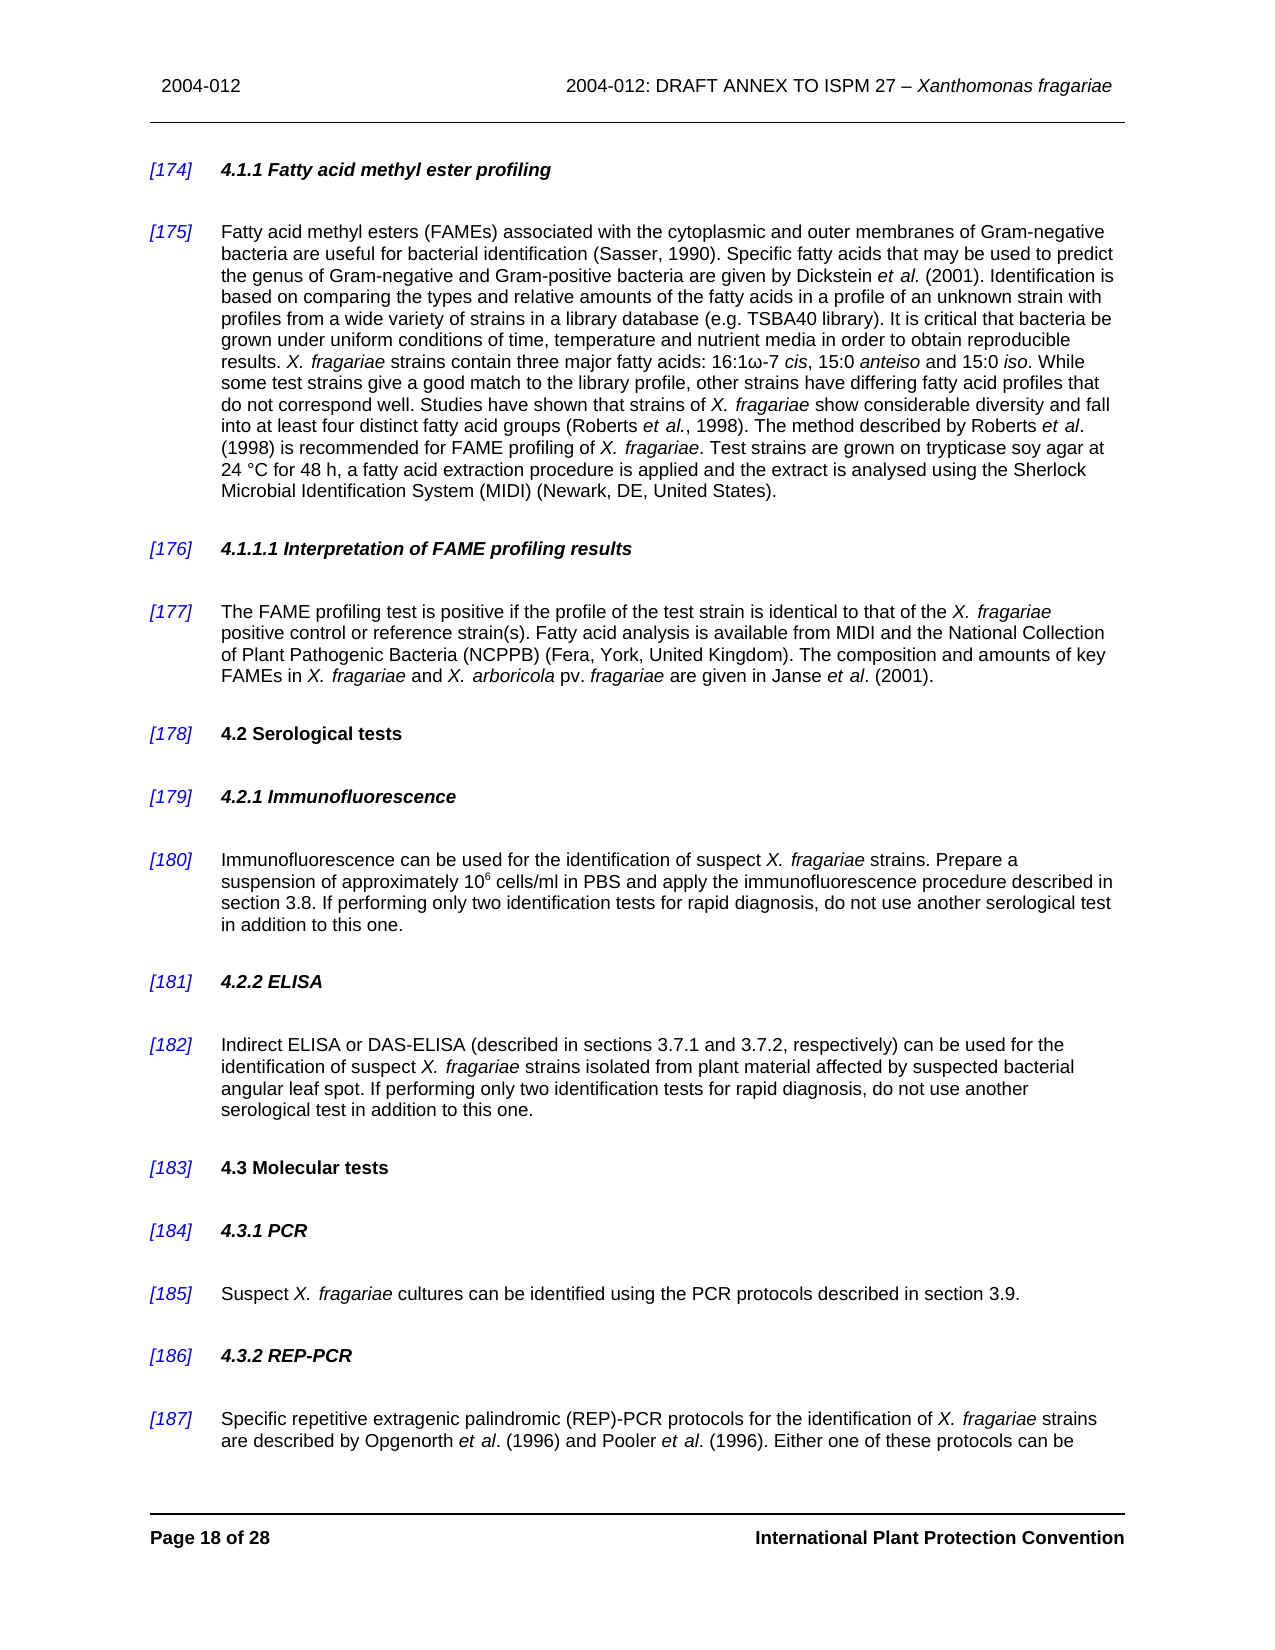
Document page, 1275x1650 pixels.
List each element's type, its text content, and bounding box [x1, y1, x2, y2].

table_cell 4.2.1 Immunofluorescence [213, 778, 1125, 841]
table_cell 4.2 Serological tests [213, 715, 1125, 778]
table_cell 4.3.1 PCR [213, 1211, 1125, 1274]
table_cell [179] [150, 778, 212, 841]
table_cell 4.3.2 REP-PCR [213, 1337, 1125, 1400]
table_cell [186] [150, 1337, 212, 1400]
table_cell Immunofluorescence can be used for the identification of suspect X. fragariae strains. Prepare a suspension of approximately 106 cells/ml in PBS and apply the immunofluorescence procedure described in section 3.8. If performing only two identification tests for rapid diagnosis, do not use another serological test in addition to this one. [213, 841, 1125, 963]
table_cell [177] [150, 592, 212, 715]
table_cell [182] [150, 1026, 212, 1148]
table_cell Indirect ELISA or DAS-ELISA (described in sections 3.7.1 and 3.7.2, respectively) can be used for the identification of suspect X. fragariae strains isolated from plant material affected by suspected bacterial angular leaf spot. If performing only two identification tests for rapid diagnosis, do not use another serological test in addition to this one. [213, 1026, 1125, 1148]
table_cell [184] [150, 1211, 212, 1274]
table_cell [181] [150, 963, 212, 1026]
table_cell The FAME profiling test is positive if the profile of the test strain is identical to that of the X. fragariae positive control or reference strain(s). Fatty acid analysis is available from MIDI and the National Collection of Plant Pathogenic Bacteria (NCPPB) (Fera, York, United Kingdom). The composition and amounts of key FAMEs in X. fragariae and X. arboricola pv. fragariae are given in Janse et al. (2001). [213, 592, 1125, 715]
table_cell 4.1.1 Fatty acid methyl ester profiling [213, 150, 1125, 213]
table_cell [213, 1400, 1125, 1463]
table_cell [176] [150, 529, 212, 592]
table_cell 4.2.2 ELISA [213, 963, 1125, 1026]
table_cell 4.1.1.1 Interpretation of FAME profiling results [213, 529, 1125, 592]
table_cell Fatty acid methyl esters (FAMEs) associated with the cytoplasmic and outer membranes of Gram-negative bacteria are useful for bacterial identification (Sasser, 1990). Specific fatty acids that may be used to predict the genus of Gram-negative and Gram-positive bacteria are given by Dickstein et al. (2001). Identification is based on comparing the types and relative amounts of the fatty acids in a profile of an unknown strain with profiles from a wide variety of strains in a library database (e.g. TSBA40 library). It is critical that bacteria be grown under uniform conditions of time, temperature and nutrient media in order to obtain reproducible results. X. fragariae strains contain three major fatty acids: 16:1ω-7 cis, 15:0 anteiso and 15:0 iso. While some test strains give a good match to the library profile, other strains have differing fatty acid profiles that do not correspond well. Studies have shown that strains of X. fragariae show considerable diversity and fall into at least four distinct fatty acid groups (Roberts et al., 1998). The method described by Roberts et al. (1998) is recommended for FAME profiling of X. fragariae. Test strains are grown on trypticase soy agar at 24 °C for 48 h, a fatty acid extraction procedure is applied and the extract is analysed using the Sherlock Microbial Identification System (MIDI) (Newark, DE, United States). [213, 213, 1125, 529]
table_cell [175] [150, 213, 212, 529]
table_cell [187] [150, 1400, 212, 1463]
table_cell [178] [150, 715, 212, 778]
table_cell [180] [150, 841, 212, 963]
table_cell [174] [150, 150, 212, 213]
table_cell 4.3 Molecular tests [213, 1148, 1125, 1211]
table_cell [185] [150, 1274, 212, 1337]
table_cell [183] [150, 1148, 212, 1211]
table_cell Suspect X. fragariae cultures can be identified using the PCR protocols described in section 3.9. [213, 1274, 1125, 1337]
